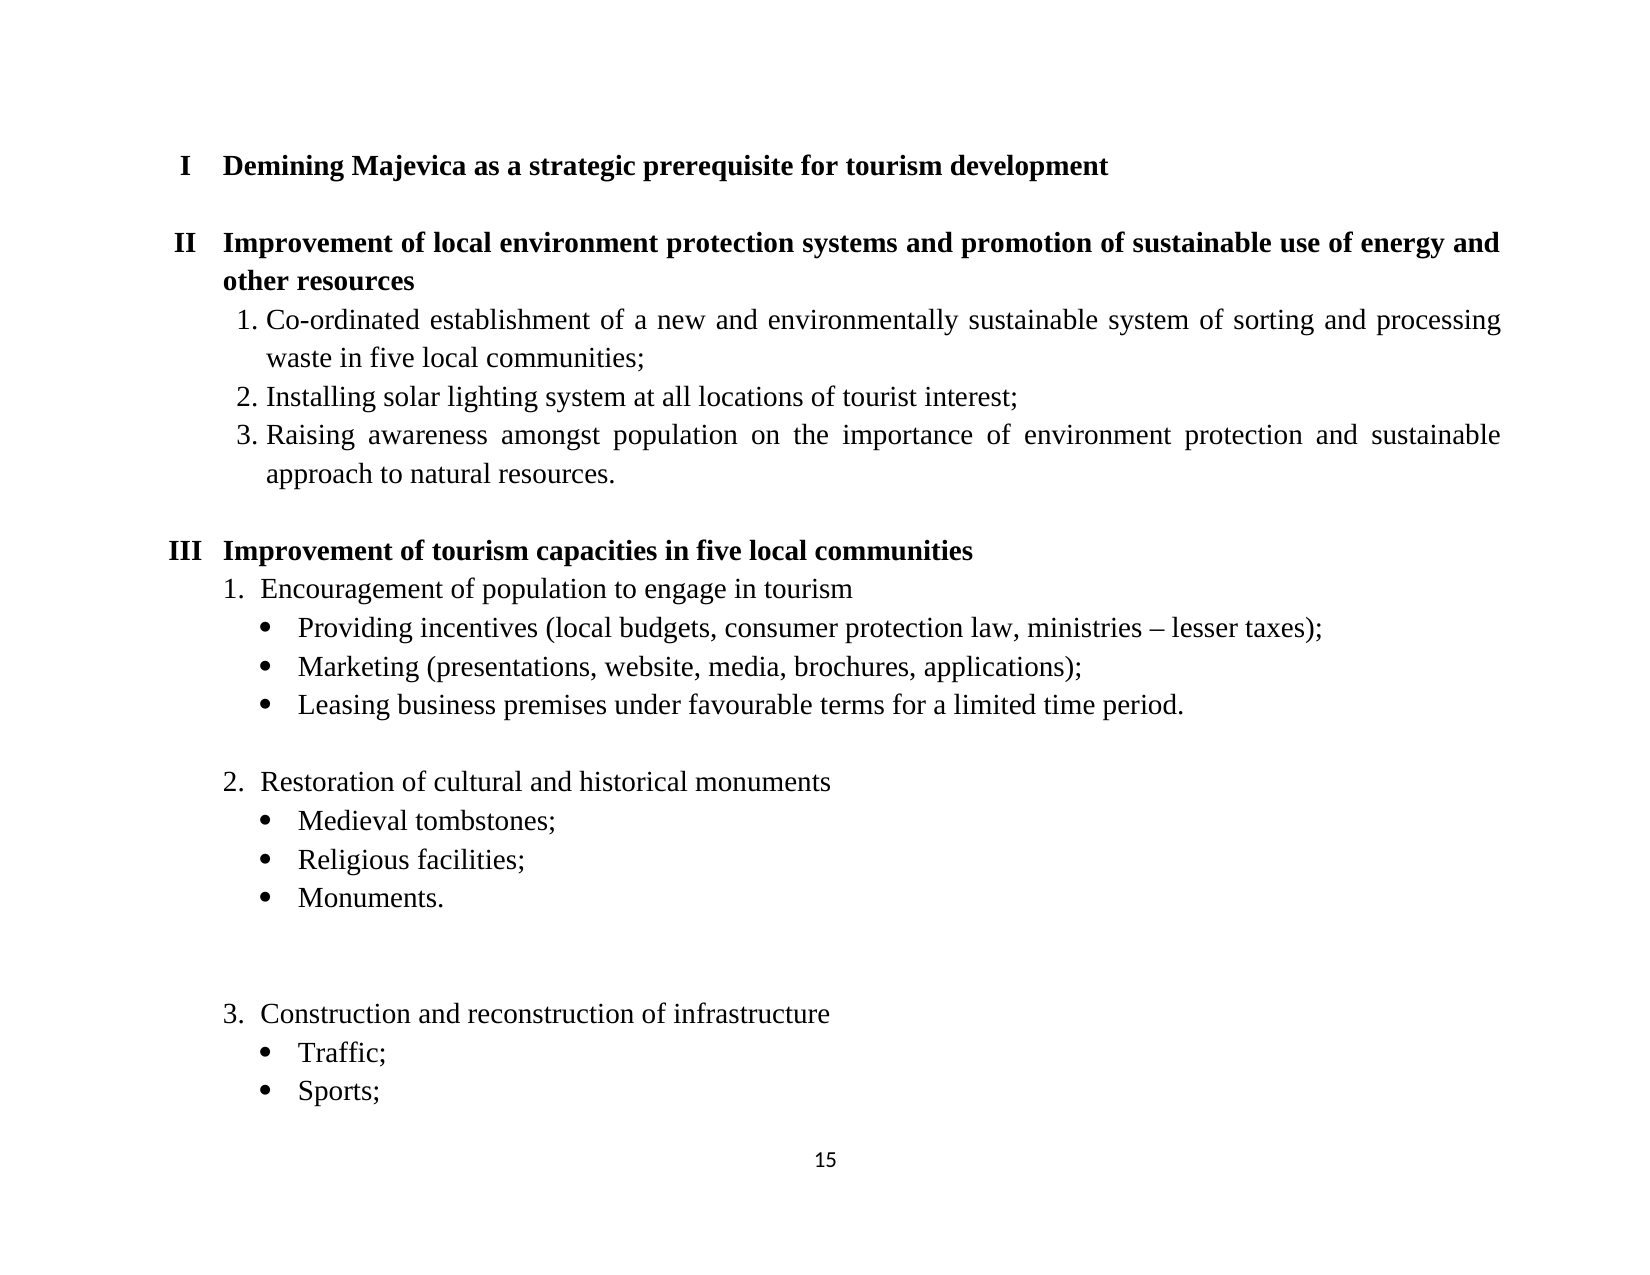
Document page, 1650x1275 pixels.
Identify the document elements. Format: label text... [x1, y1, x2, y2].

list Sports; [260, 1073, 1502, 1107]
list Installing solar lighting system at all locations of tourist interest; [236, 379, 1502, 412]
list Providing incentives (local budgets, consumer protection law, ministries – lesser taxes); [260, 610, 1502, 644]
list Raising awareness amongst population on the importance of environment protection and sustainable approach to natural resources. [236, 417, 1502, 489]
list Improvement of local environment protection systems and promotion of sustainable use of energy and other resources [185, 225, 1502, 297]
list Marketing (presentations, website, media, brochures, applications); [260, 649, 1502, 682]
list Monuments. [260, 880, 1502, 914]
list Religious facilities; [260, 842, 1502, 875]
list Improvement of tourism capacities in five local communities [185, 533, 1502, 567]
list Construction and reconstruction of infrastructure [223, 996, 1502, 1030]
list Demining Majevica as a strategic prerequisite for tourism development [185, 148, 1502, 181]
list Medieval tombstones; [260, 803, 1502, 837]
list Restoration of cultural and historical monuments [223, 764, 1502, 798]
list Traffic; [260, 1035, 1502, 1068]
list Encouragement of population to engage in tourism [223, 572, 1502, 605]
list Leasing business premises under favourable terms for a limited time period. [260, 687, 1502, 721]
list Co-ordinated establishment of a new and environmentally sustainable system of sorting and processing waste in five local communities; [236, 302, 1502, 374]
